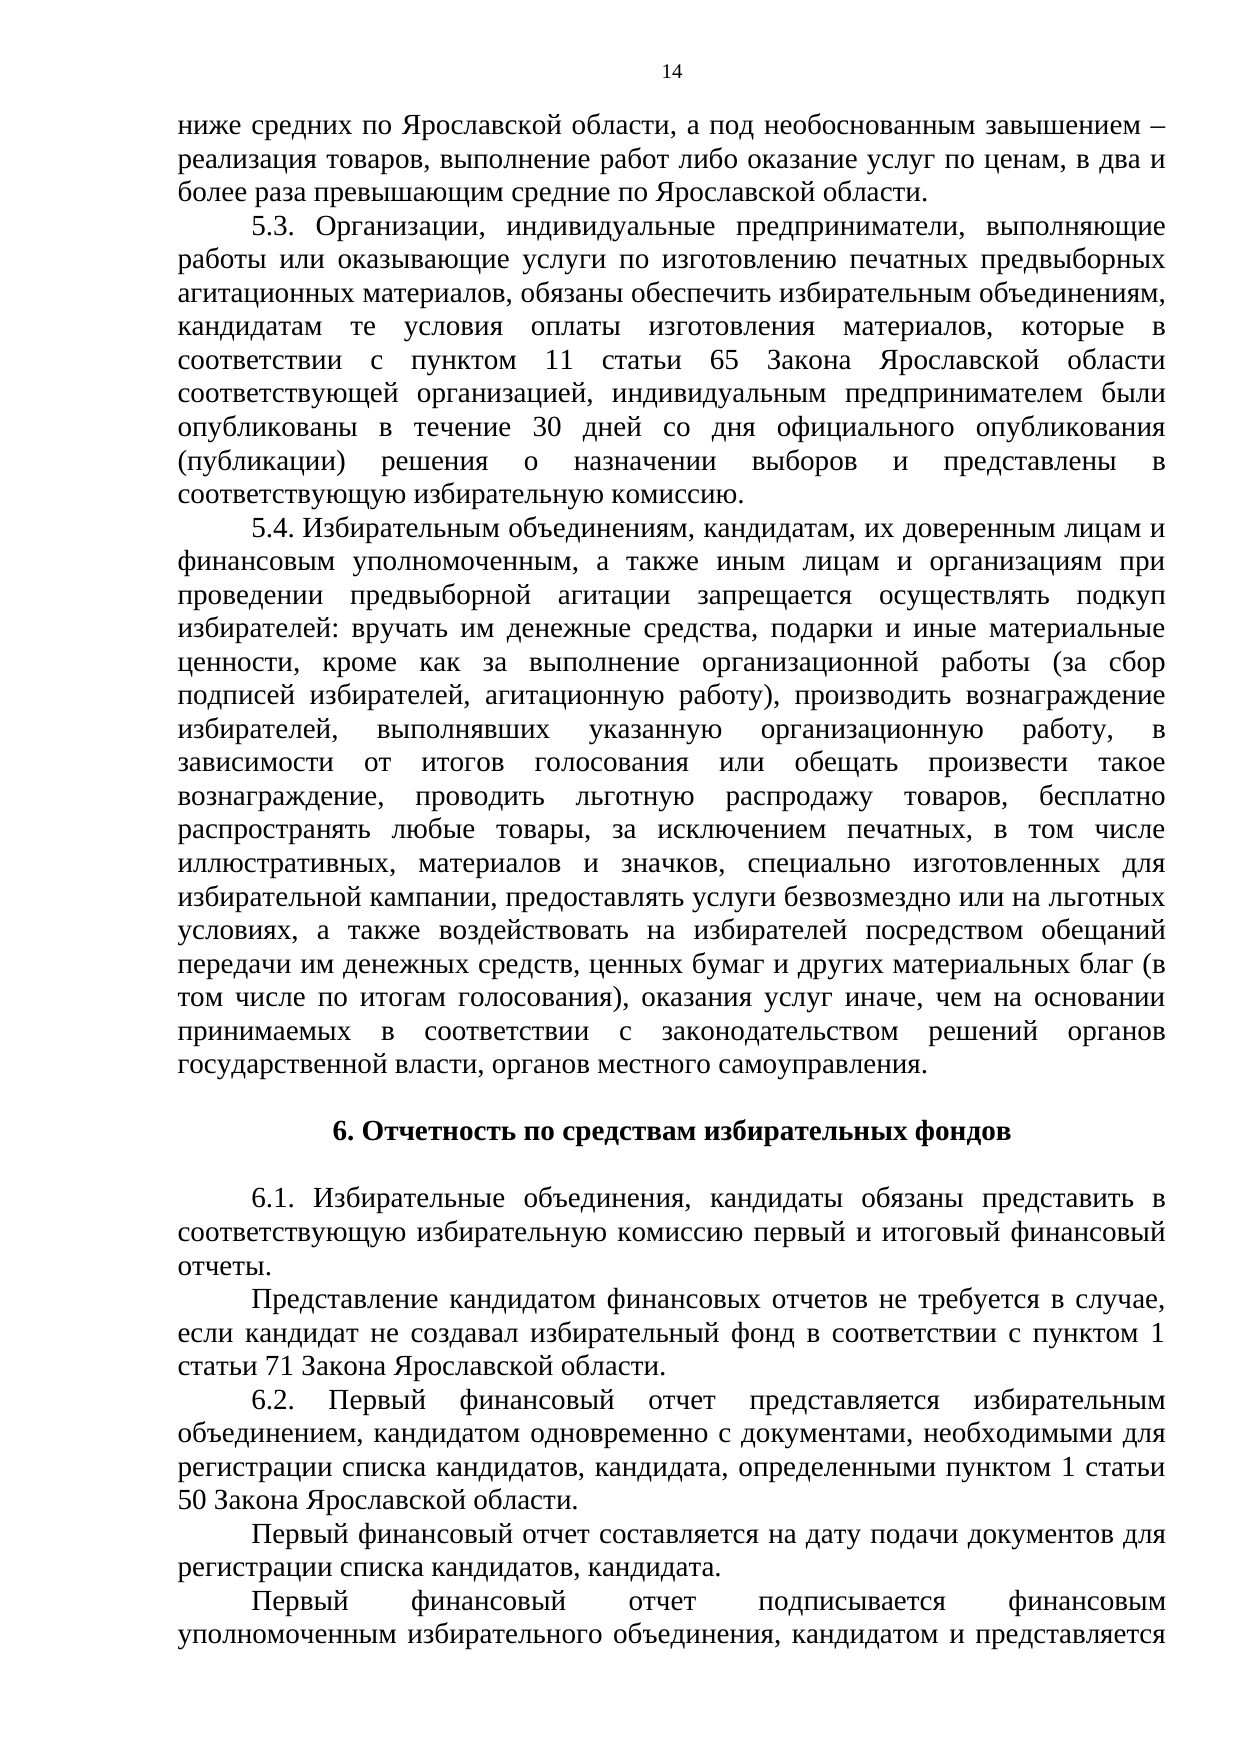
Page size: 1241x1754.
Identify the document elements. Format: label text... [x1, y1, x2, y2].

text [177, 1583, 1167, 1650]
text 5.4. Избирательным объединениям, кандидатам, их доверенным лицам и финансовым уполномоченным, а также иным лицам и организациям при проведении предвыборной агитации запрещается осуществлять подкуп избирателей: вручать им денежные средства, подарки и иные материальные ценности, кроме как за выполнение организационной работы (за сбор подписей избирателей, агитационную работу), производить вознаграждение избирателей, выполнявших указанную организационную работу, в зависимости от итогов голосования или обещать произвести такое вознаграждение, проводить льготную распродажу товаров, бесплатно распространять любые товары, за исключением печатных, в том числе иллюстративных, материалов и значков, специально изготовленных для избирательной кампании, предоставлять услуги безвозмездно или на льготных условиях, а также воздействовать на избирателей посредством обещаний передачи им денежных средств, ценных бумаг и других материальных благ (в том числе по итогам голосования), оказания услуг иначе, чем на основании принимаемых в соответствии с законодательством решений органов государственной власти, органов местного самоуправления. [177, 510, 1167, 1080]
text Представление кандидатом финансовых отчетов не требуется в случае, если кандидат не создавал избирательный фонд в соответствии с пунктом 1 статьи 71 Закона Ярославской области. [177, 1281, 1167, 1382]
text 6. Отчетность по средствам избирательных фондов [177, 1113, 1167, 1147]
text 5.3. Организации, индивидуальные предприниматели, выполняющие работы или оказывающие услуги по изготовлению печатных предвыборных агитационных материалов, обязаны обеспечить избирательным объединениям, кандидатам те условия оплаты изготовления материалов, которые в соответствии с пунктом 11 статьи 65 Закона Ярославской области соответствующей организацией, индивидуальным предпринимателем были опубликованы в течение 30 дней со дня официального опубликования (публикации) решения о назначении выборов и представлены в соответствующую избирательную комиссию. [177, 208, 1167, 510]
text 6.1. Избирательные объединения, кандидаты обязаны представить в соответствующую избирательную комиссию первый и итоговый финансовый отчеты. [177, 1181, 1167, 1281]
text 6.2. Первый финансовый отчет представляется избирательным объединением, кандидатом одновременно с документами, необходимыми для регистрации списка кандидатов, кандидата, определенными пунктом 1 статьи 50 Закона Ярославской области. [177, 1382, 1167, 1516]
text Первый финансовый отчет составляется на дату подачи документов для регистрации списка кандидатов, кандидата. [177, 1516, 1167, 1583]
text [177, 107, 1167, 208]
